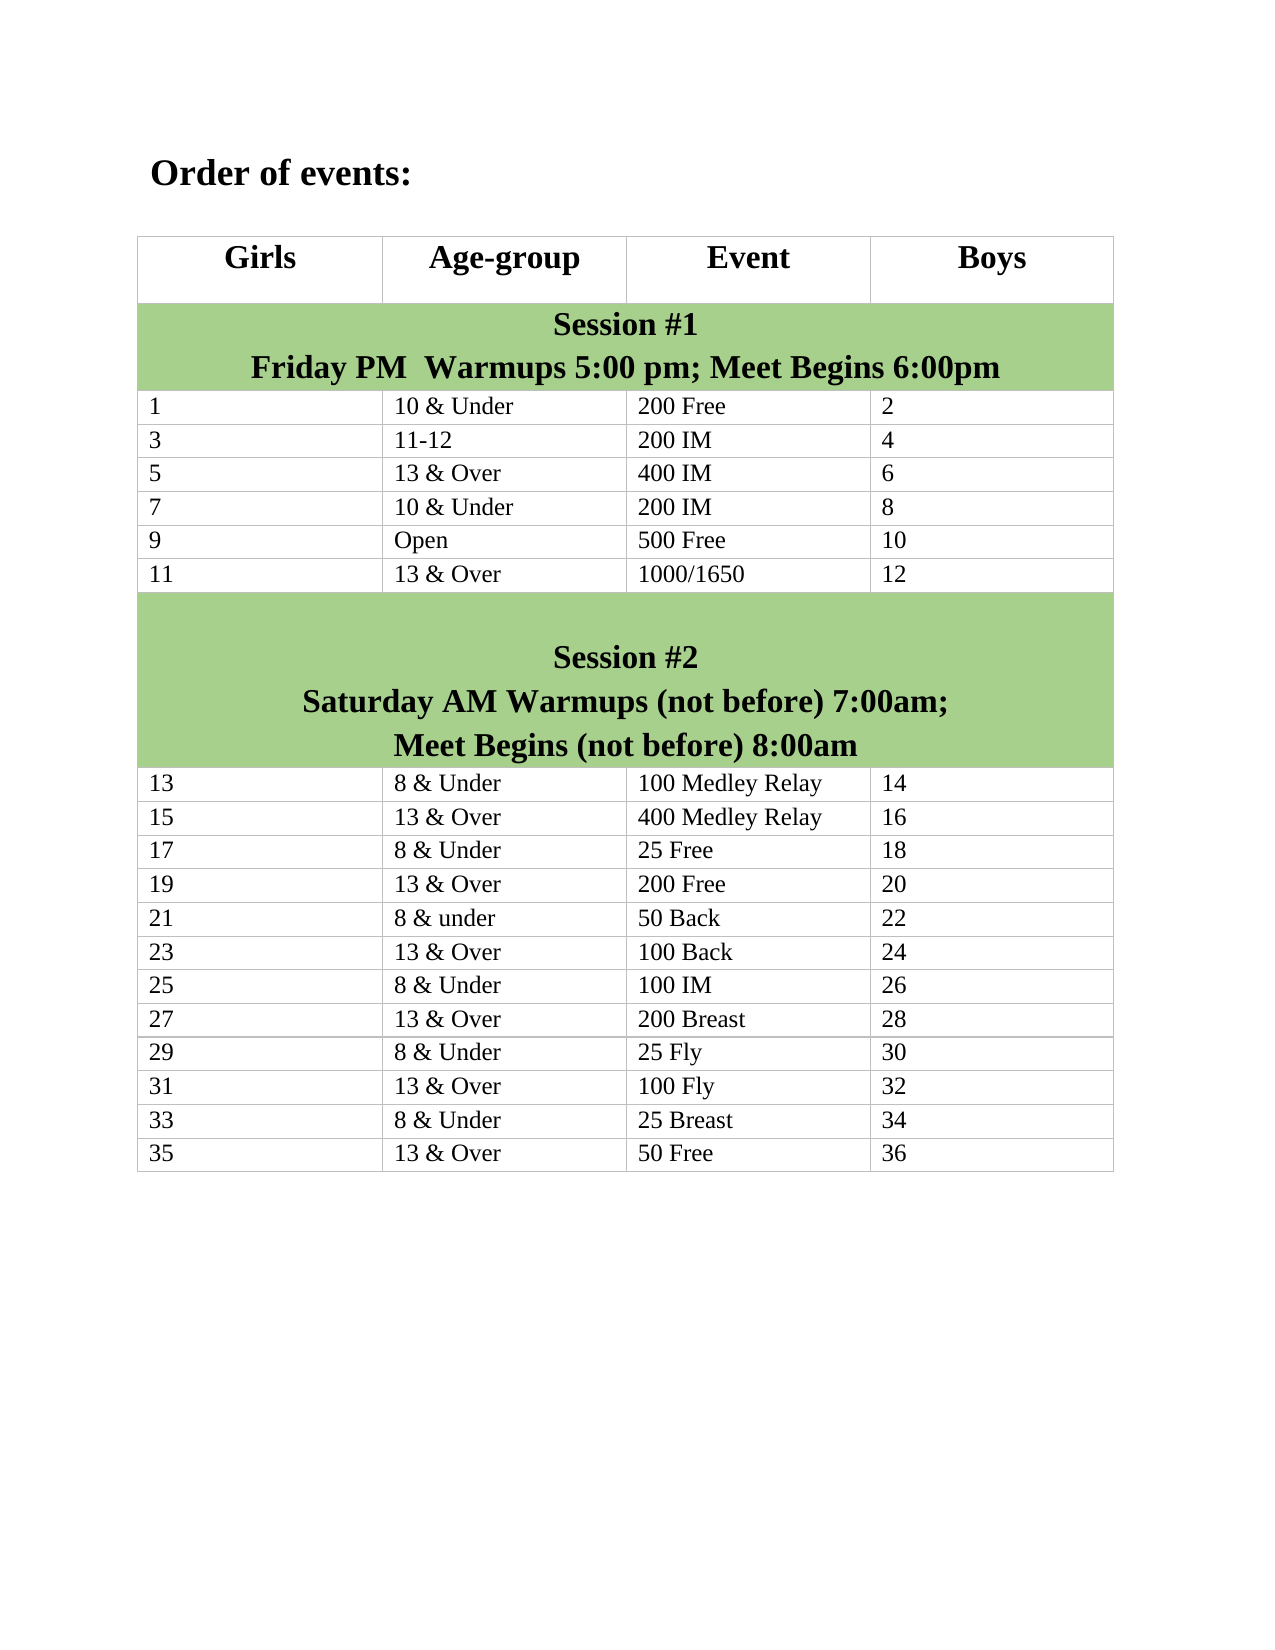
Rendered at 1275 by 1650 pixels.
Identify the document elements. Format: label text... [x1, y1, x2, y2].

table_cell 9 [138, 526, 382, 558]
table_cell 10 & Under [383, 492, 626, 524]
table_cell 29 [138, 1038, 382, 1070]
table_cell 1000/1650 [627, 559, 870, 592]
table_cell 2 [871, 391, 1113, 424]
table_cell 400 IM [627, 458, 870, 491]
table_cell 8 & Under [383, 1038, 626, 1070]
table_cell Session #2 Saturday AM Warmups (not before) 7:00am; Meet Begins (not before) 8:00am [138, 593, 1113, 767]
table_cell 3 [138, 425, 382, 457]
table_cell 13 [138, 768, 382, 801]
table_cell 19 [138, 869, 382, 902]
table_cell 18 [871, 836, 1113, 868]
table_cell 30 [871, 1038, 1113, 1070]
table_cell 13 & Over [383, 869, 626, 902]
table_cell 100 Back [627, 937, 870, 969]
table_cell 5 [138, 458, 382, 491]
table_header Girls [138, 237, 382, 303]
table_cell 8 & Under [383, 836, 626, 868]
table_cell 200 Breast [627, 1004, 870, 1036]
table_cell 13 & Over [383, 559, 626, 592]
table_cell 25 Free [627, 836, 870, 868]
table_cell 15 [138, 802, 382, 834]
table_cell 50 Back [627, 903, 870, 936]
table_cell 17 [138, 836, 382, 868]
table_cell Open [383, 526, 626, 558]
table_cell 100 IM [627, 970, 870, 1003]
table_cell 200 Free [627, 869, 870, 902]
table_cell 8 & Under [383, 768, 626, 801]
table_cell 8 & under [383, 903, 626, 936]
table_cell 27 [138, 1004, 382, 1036]
table_cell 35 [138, 1139, 382, 1171]
table_cell 36 [871, 1139, 1113, 1171]
table_cell 100 Medley Relay [627, 768, 870, 801]
table_cell 31 [138, 1071, 382, 1104]
table_cell 200 IM [627, 425, 870, 457]
table_cell 28 [871, 1004, 1113, 1036]
table_cell 6 [871, 458, 1113, 491]
table_cell 100 Fly [627, 1071, 870, 1104]
table_cell 25 Fly [627, 1038, 870, 1070]
table_cell 13 & Over [383, 1071, 626, 1104]
text Order of events: [150, 150, 1034, 193]
table_cell 16 [871, 802, 1113, 834]
table_cell 11 [138, 559, 382, 592]
table_cell 14 [871, 768, 1113, 801]
table_cell 200 Free [627, 391, 870, 424]
table_header Boys [871, 237, 1113, 303]
table_cell 4 [871, 425, 1113, 457]
table_cell 34 [871, 1105, 1113, 1137]
table_cell 400 Medley Relay [627, 802, 870, 834]
table_cell 24 [871, 937, 1113, 969]
table_cell 33 [138, 1105, 382, 1137]
table_cell 11-12 [383, 425, 626, 457]
table_cell 25 [138, 970, 382, 1003]
table_cell 10 & Under [383, 391, 626, 424]
table_cell 12 [871, 559, 1113, 592]
table_cell Session #1 Friday PM Warmups 5:00 pm; Meet Begins 6:00pm [138, 304, 1113, 390]
table_cell 26 [871, 970, 1113, 1003]
table_cell 7 [138, 492, 382, 524]
table_cell 8 & Under [383, 1105, 626, 1137]
table_cell 23 [138, 937, 382, 969]
table_cell 22 [871, 903, 1113, 936]
table_cell 21 [138, 903, 382, 936]
table_cell 13 & Over [383, 1004, 626, 1036]
table_cell 13 & Over [383, 937, 626, 969]
table_cell 1 [138, 391, 382, 424]
table_cell 13 & Over [383, 1139, 626, 1171]
table_cell 10 [871, 526, 1113, 558]
table_cell 50 Free [627, 1139, 870, 1171]
table_cell 8 & Under [383, 970, 626, 1003]
table_cell 20 [871, 869, 1113, 902]
table_cell 500 Free [627, 526, 870, 558]
table_header Age-group [383, 237, 626, 303]
table_header Event [627, 237, 870, 303]
table_cell 13 & Over [383, 458, 626, 491]
table_cell 200 IM [627, 492, 870, 524]
table_cell 25 Breast [627, 1105, 870, 1137]
table_cell 32 [871, 1071, 1113, 1104]
table_cell 13 & Over [383, 802, 626, 834]
table_cell 8 [871, 492, 1113, 524]
